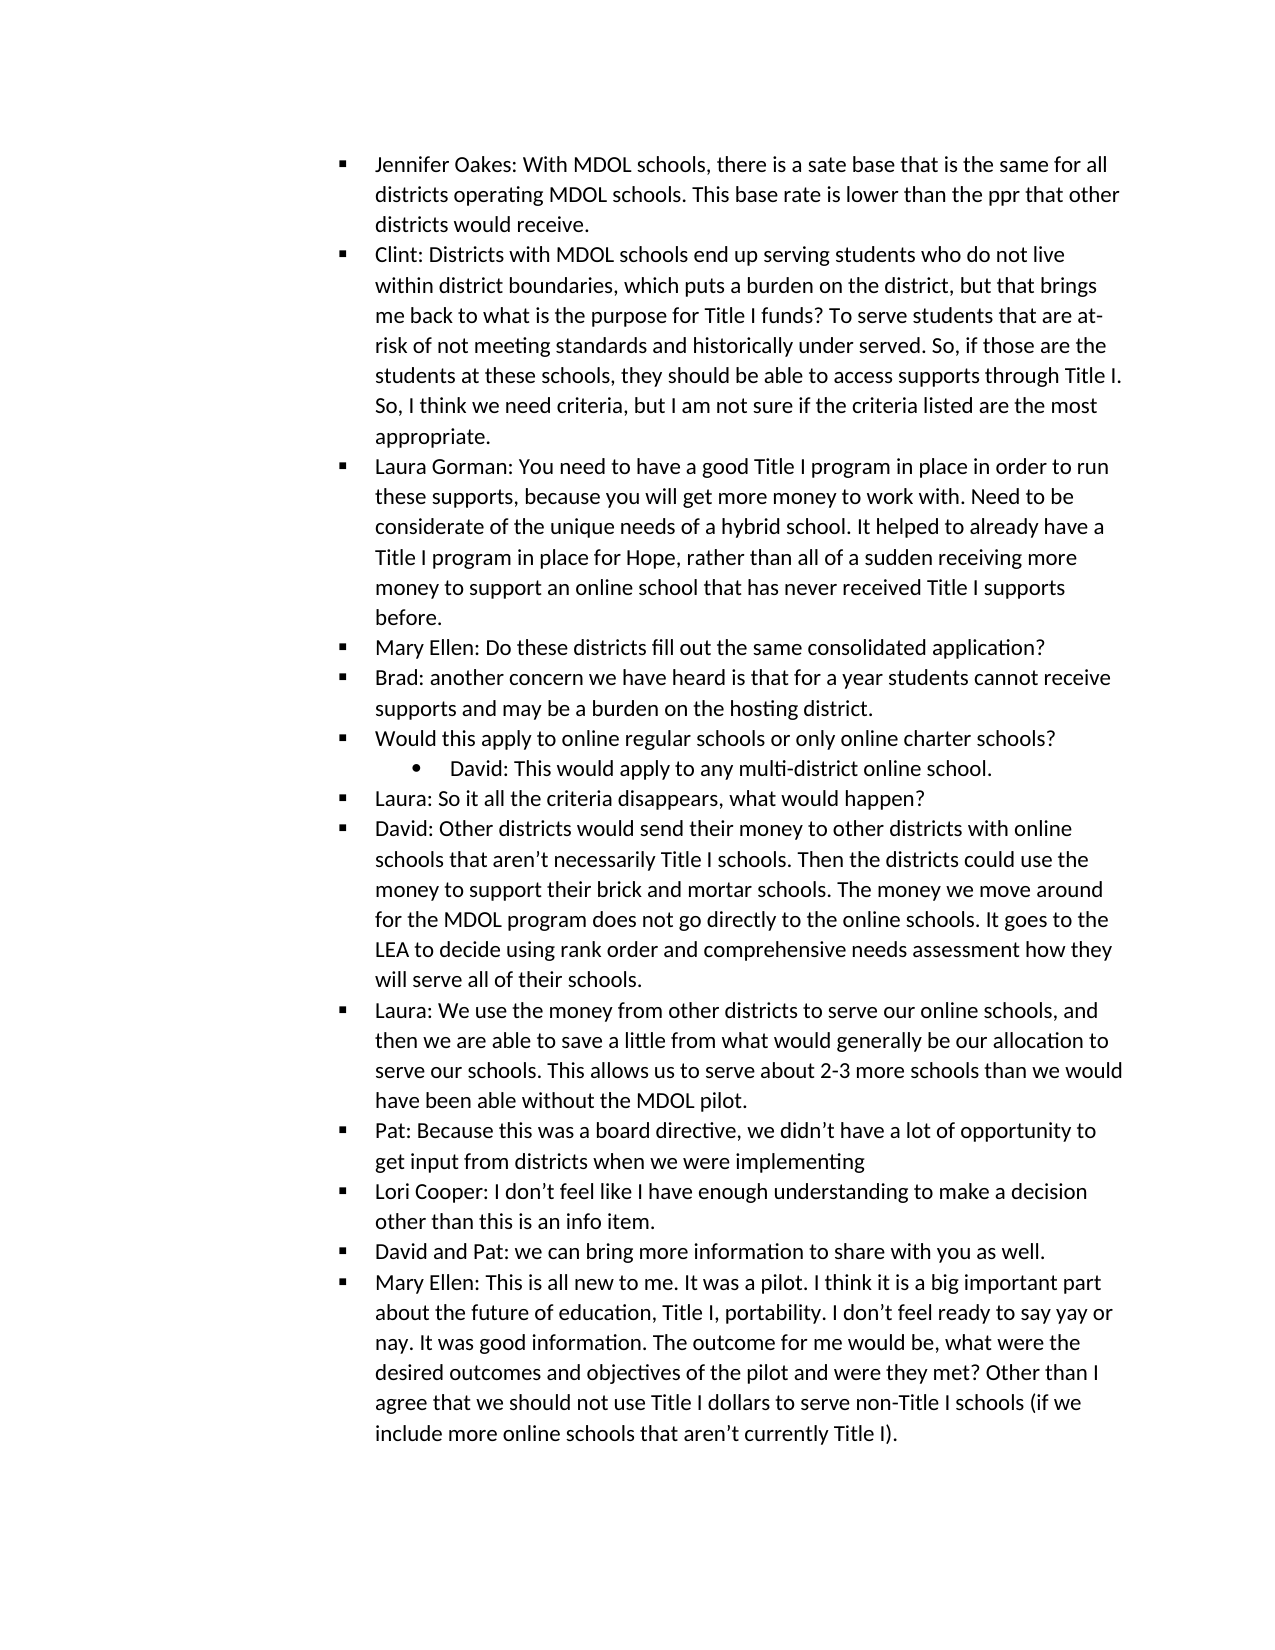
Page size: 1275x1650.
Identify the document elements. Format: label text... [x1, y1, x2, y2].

list David and Pat: we can bring more information to share with you as well. [337, 1237, 1125, 1266]
list Lori Cooper: I don’t feel like I have enough understanding to make a decision other than this is an info item. [337, 1177, 1125, 1235]
list Would this apply to online regular schools or only online charter schools? [337, 724, 1125, 752]
list Pat: Because this was a board directive, we didn’t have a lot of opportunity to get input from districts when we were implementing [337, 1117, 1125, 1175]
list Laura: We use the money from other districts to serve our online schools, and then we are able to save a little from what would generally be our allocation to serve our schools. This allows us to serve about 2-3 more schools than we would have been able without the MDOL pilot. [337, 996, 1125, 1114]
list Laura Gorman: You need to have a good Title I program in place in order to run these supports, because you will get more money to work with. Need to be considerate of the unique needs of a hybrid school. It helped to already have a Title I program in place for Hope, rather than all of a sudden receiving more money to support an online school that has never received Title I supports before. [337, 452, 1125, 631]
list Mary Ellen: Do these districts fill out the same consolidated application? [337, 633, 1125, 661]
list Laura: So it all the criteria disappears, what would happen? [337, 784, 1125, 812]
list David: This would apply to any multi-district online school. [412, 754, 1125, 782]
list David: Other districts would send their money to other districts with online schools that aren’t necessarily Title I schools. Then the districts could use the money to support their brick and mortar schools. The money we move around for the MDOL program does not go directly to the online schools. It goes to the LEA to decide using rank order and comprehensive needs assessment how they will serve all of their schools. [337, 814, 1125, 994]
list Clint: Districts with MDOL schools end up serving students who do not live within district boundaries, which puts a burden on the district, but that brings me back to what is the purpose for Title I funds? To serve students that are at-risk of not meeting standards and historically under served. So, if those are the students at these schools, they should be able to access supports through Title I. So, I think we need criteria, but I am not sure if the criteria listed are the most appropriate. [337, 241, 1125, 450]
list Mary Ellen: This is all new to me. It was a pilot. I think it is a big important part about the future of education, Title I, portability. I don’t feel ready to say yay or nay. It was good information. The outcome for me would be, what were the desired outcomes and objectives of the pilot and were they met? Other than I agree that we should not use Title I dollars to serve non-Title I schools (if we include more online schools that aren’t currently Title I). [337, 1268, 1125, 1447]
list Brad: another concern we have heard is that for a year students cannot receive supports and may be a burden on the hosting district. [337, 663, 1125, 722]
list Jennifer Oakes: With MDOL schools, there is a sate base that is the same for all districts operating MDOL schools. This base rate is lower than the ppr that other districts would receive. [337, 150, 1125, 238]
